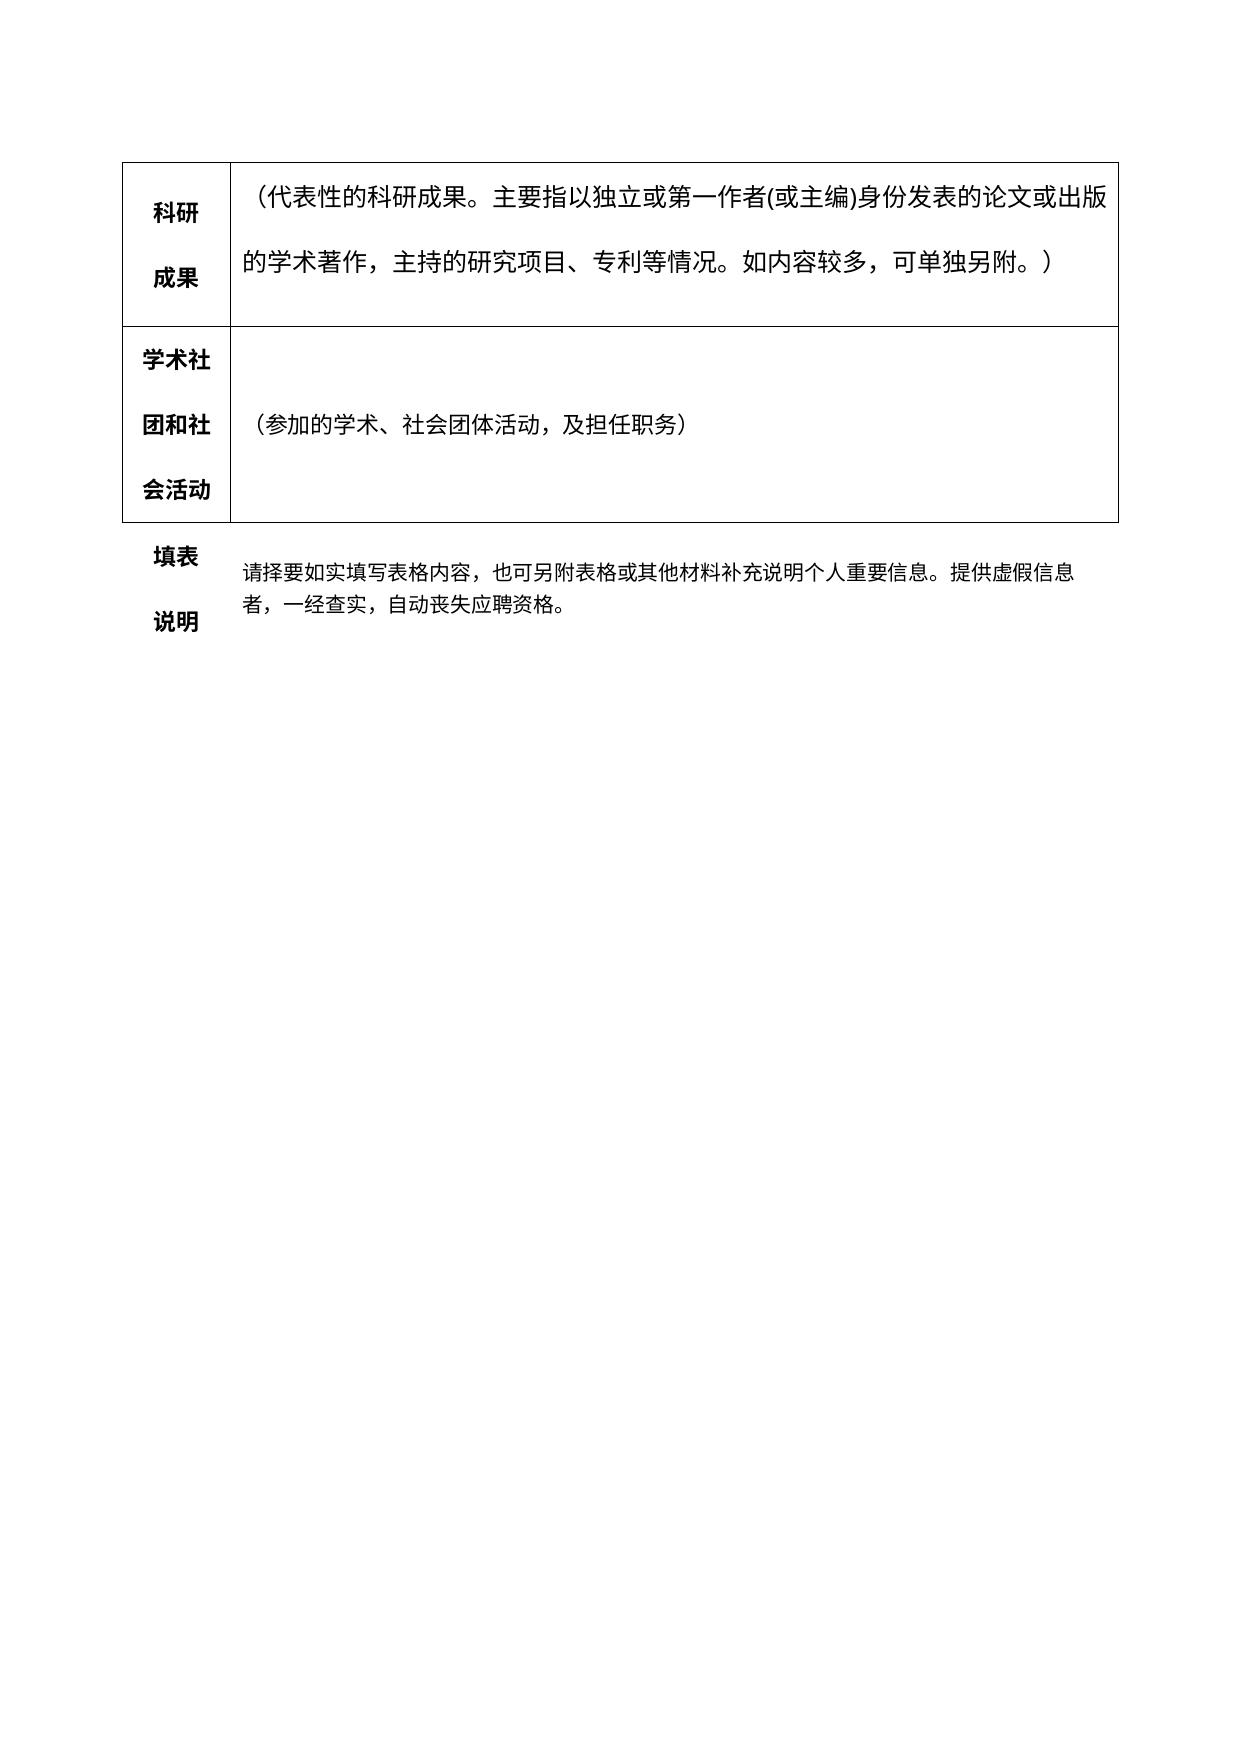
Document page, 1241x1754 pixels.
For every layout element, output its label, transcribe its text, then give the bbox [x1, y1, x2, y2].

table_cell （参加的学术、社会团体活动，及担任职务） [231, 327, 1118, 522]
table_cell 请择要如实填写表格内容，也可另附表格或其他材料补充说明个人重要信息。提供虚假信息者，一经查实，自动丧失应聘资格。 [231, 523, 1118, 653]
table_cell 填表 说明 [122, 523, 231, 653]
table_cell （代表性的科研成果。主要指以独立或第一作者(或主编)身份发表的论文或出版的学术著作，主持的研究项目、专利等情况。如内容较多，可单独另附。） [231, 163, 1118, 326]
table_cell 科研 成果 [123, 163, 230, 326]
table_cell 学术社团和社会活动 [123, 327, 230, 522]
